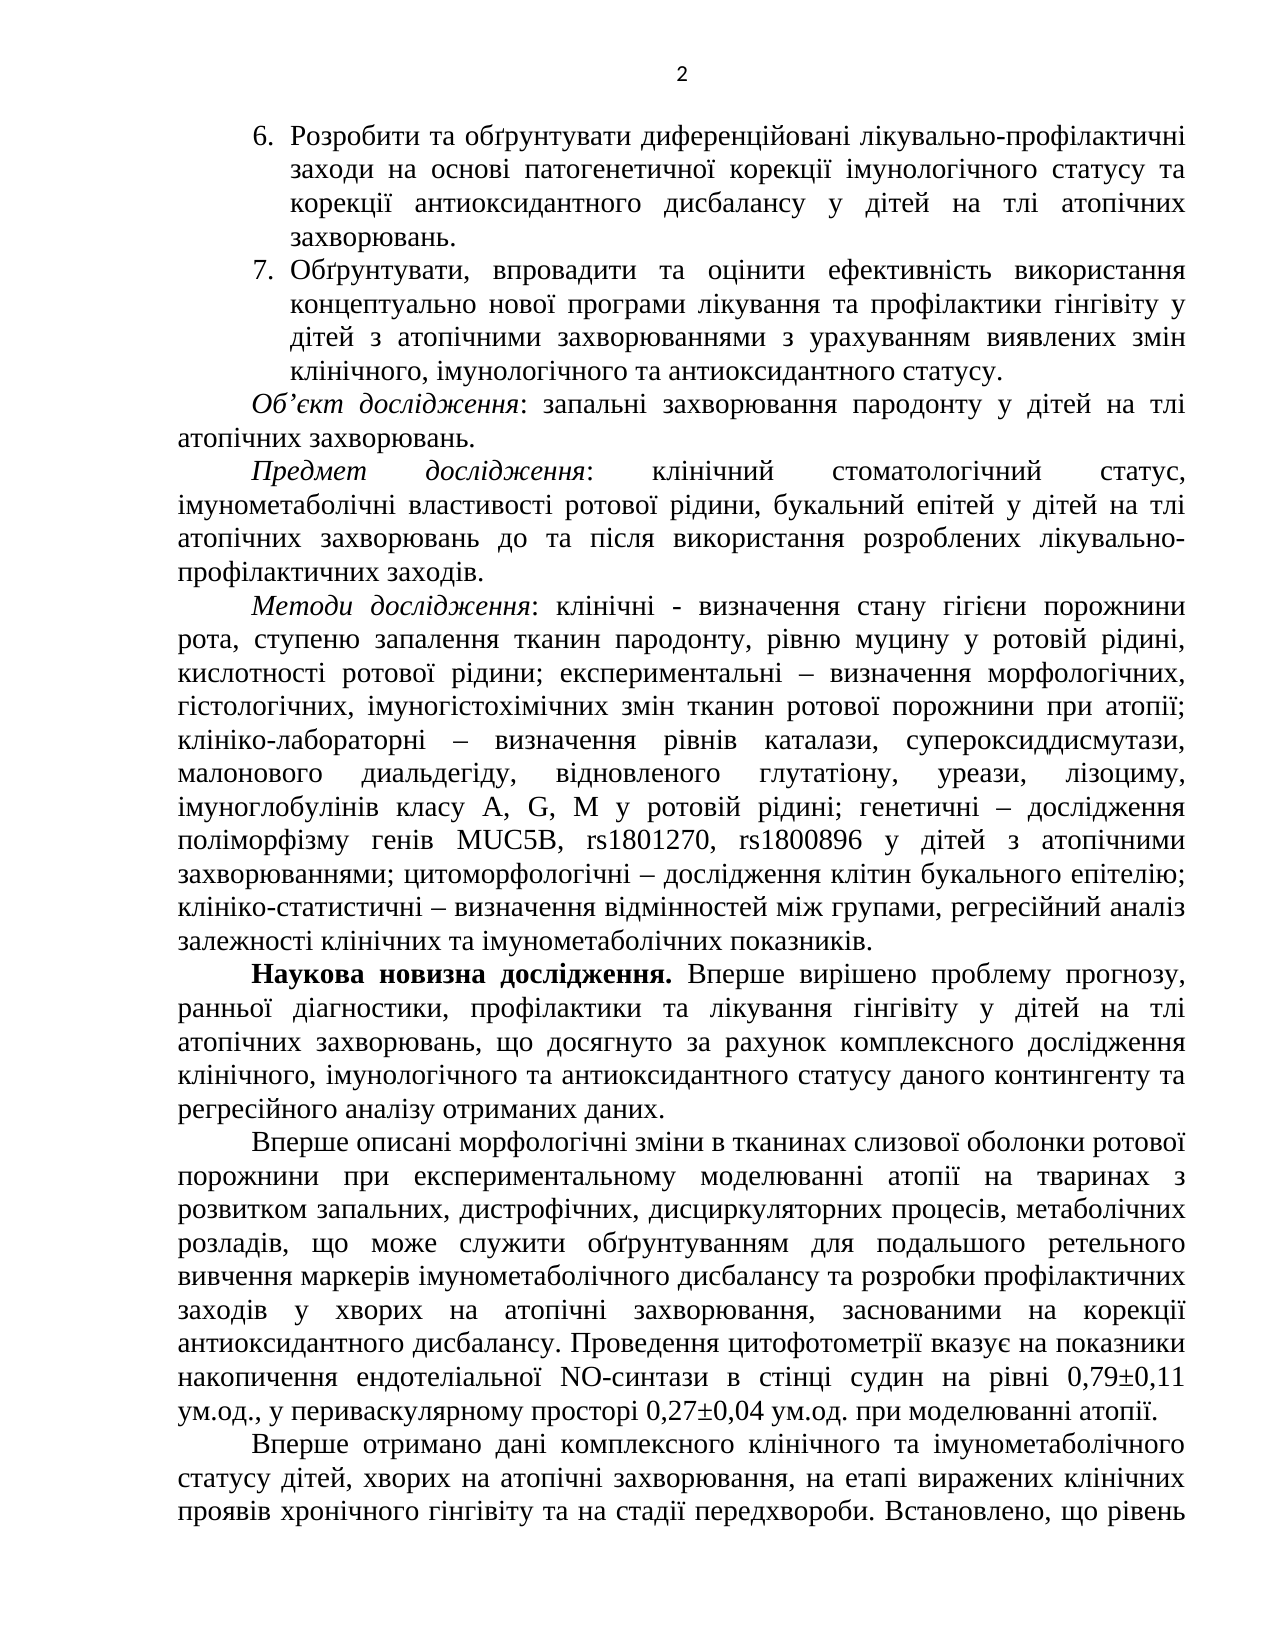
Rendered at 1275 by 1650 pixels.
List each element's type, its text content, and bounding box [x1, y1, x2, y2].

list Обґрунтувати, впровадити та оцінити ефективність використання концептуально нової програми лікування та профілактики гінгівіту у дітей з атопічними захворюваннями з урахуванням виявлених змін клінічного, імунологічного та антиоксидантного статусу. [252, 252, 1186, 386]
text Предмет дослідження: клінічний стоматологічний статус, імунометаболічні властивості ротової рідини, букальний епітей у дітей на тлі атопічних захворювань до та після використання розроблених лікувально-профілактичних заходів. [177, 453, 1186, 588]
text Об’єкт дослідження: запальні захворювання пародонту у дітей на тлі атопічних захворювань. [177, 386, 1186, 453]
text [177, 1426, 1186, 1527]
text Наукова новизна дослідження. Вперше вирішено проблему прогнозу, ранньої діагностики, профілактики та лікування гінгівіту у дітей на тлі атопічних захворювань, що досягнуто за рахунок комплексного дослідження клінічного, імунологічного та антиоксидантного статусу даного контингенту та регресійного аналізу отриманих даних. [177, 957, 1186, 1124]
list Розробити та обґрунтувати диференційовані лікувально-профілактичні заходи на основі патогенетичної корекції імунологічного статусу та корекції антиоксидантного дисбалансу у дітей на тлі атопічних захворювань. [252, 118, 1186, 252]
text Методи дослідження: клінічні - визначення стану гігієни порожнини рота, ступеню запалення тканин пародонту, рівню муцину у ротовій рідині, кислотності ротової рідини; експериментальні – визначення морфологічних, гістологічних, імуногістохімічних змін тканин ротової порожнини при атопії; клініко-лабораторні – визначення рівнів каталази, супероксиддисмутази, малонового диальдегіду, відновленого глутатіону, уреази, лізоциму, імуноглобулінів класу А, G, M у ротовій рідині; генетичні – дослідження поліморфізму генів MUC5B, rs1801270, rs1800896 у дітей з атопічними захворюваннями; цитоморфологічні – дослідження клітин букального епітелію; клініко-статистичні – визначення відмінностей між групами, регресійний аналіз залежності клінічних та імунометаболічних показників. [177, 588, 1186, 957]
text Вперше описані морфологічні зміни в тканинах слизової оболонки ротової порожнини при експериментальному моделюванні атопії на тваринах з розвитком запальних, дистрофічних, дисциркуляторних процесів, метаболічних розладів, що може служити обґрунтуванням для подальшого ретельного вивчення маркерів імунометаболічного дисбалансу та розробки профілактичних заходів у хворих на атопічні захворювання, заснованими на корекції антиоксидантного дисбалансу. Проведення цитофотометрії вказує на показники накопичення ендотеліальної NO-синтази в стінці судин на рівні 0,79±0,11 ум.од., у периваскулярному просторі 0,27±0,04 ум.од. при моделюванні атопії. [177, 1124, 1186, 1426]
